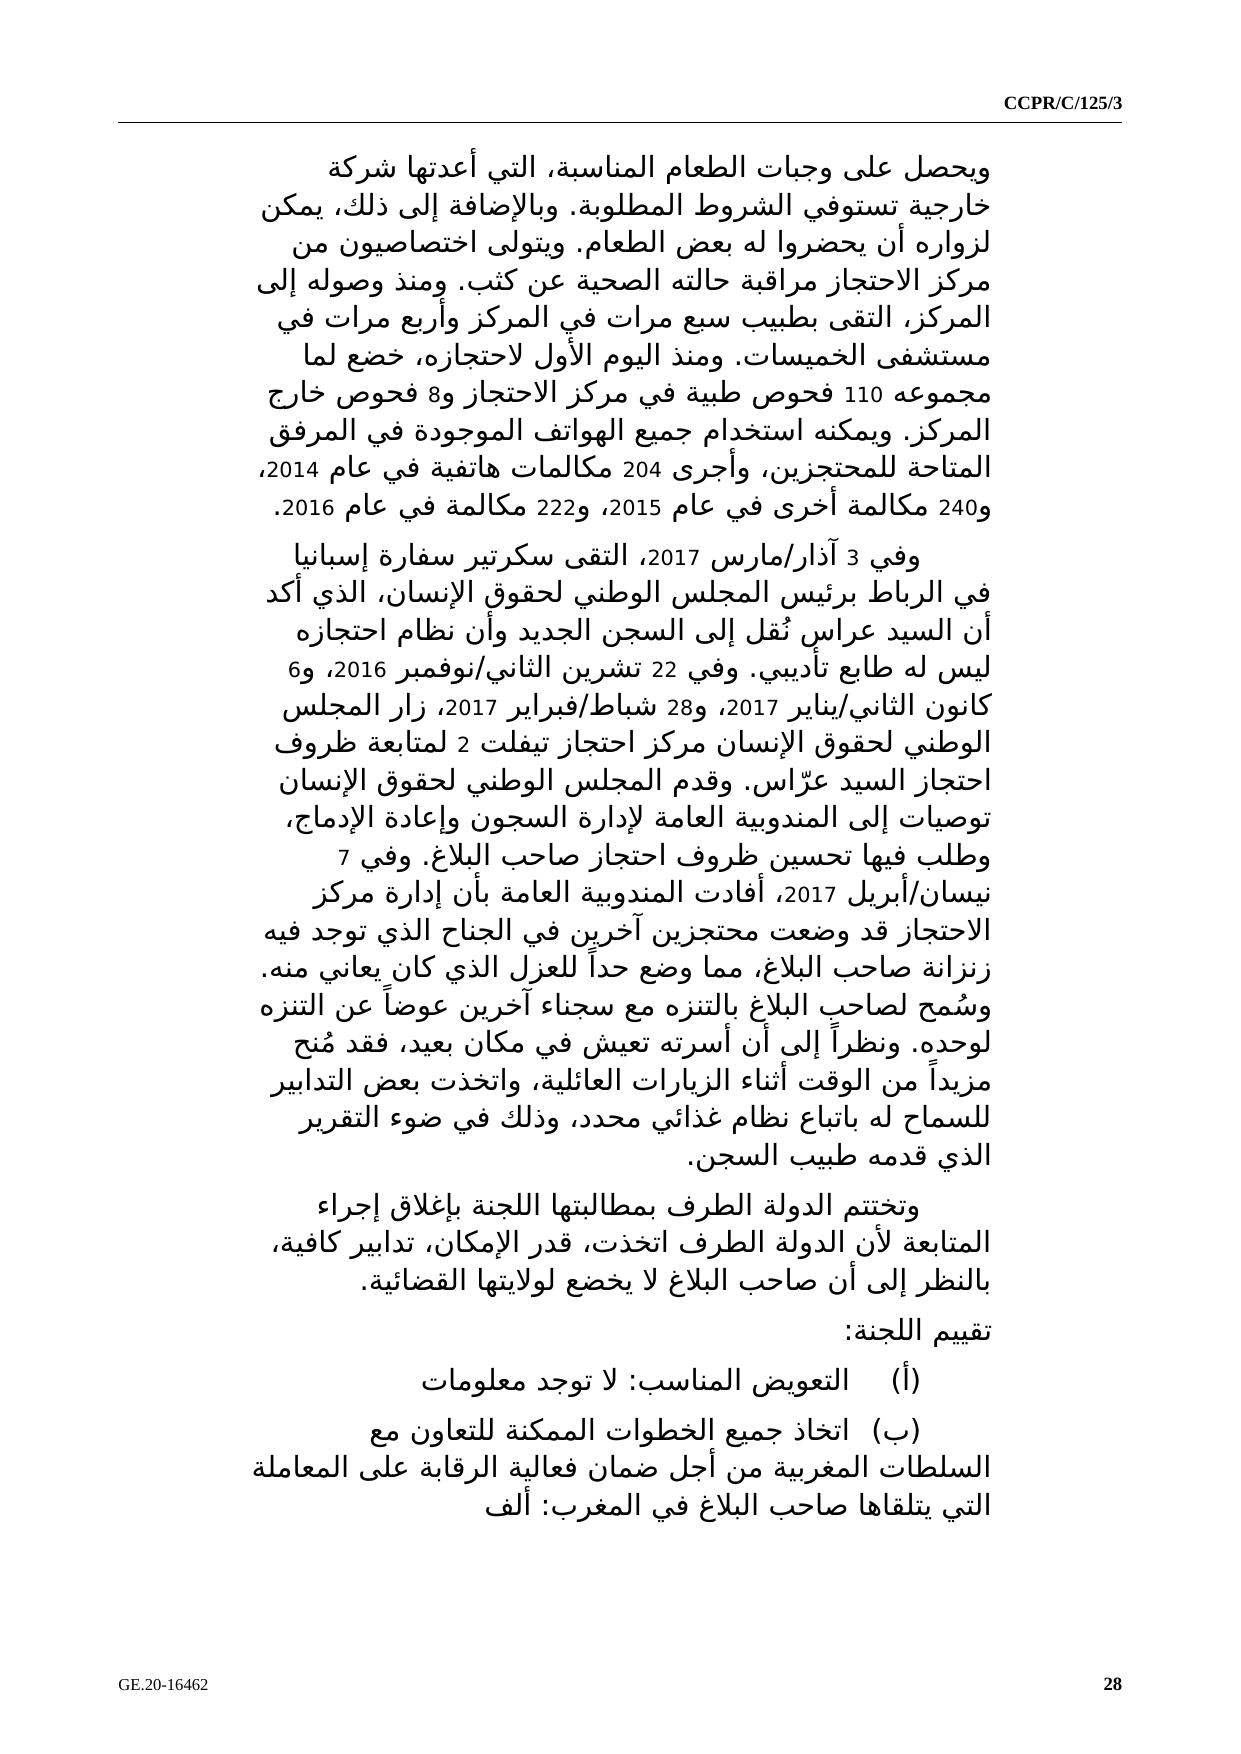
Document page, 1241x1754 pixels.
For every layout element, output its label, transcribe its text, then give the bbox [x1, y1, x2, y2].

text وتختتم الدولة الطرف بمطالبتها اللجنة بإغلاق إجراء المتابعة لأن الدولة الطرف اتخذت، قدر الإمكان، تدابير كافية، بالنظر إلى أن صاحب البلاغ لا يخضع لولايتها القضائية. [248, 1185, 992, 1298]
text تقييم اللجنة:‬‬‬‬‬‬‬‬ [248, 1310, 992, 1348]
text وفي 3 آذار/مارس 2017، التقى سكرتير سفارة إسبانيا في الرباط برئيس المجلس الوطني لحقوق الإنسان، الذي أكد أن السيد عراس نُقل إلى السجن الجديد وأن نظام احتجازه ليس له طابع تأديبي. وفي 22 تشرين الثاني/نوفمبر 2016، و6 كانون الثاني/يناير 2017، و28 شباط/فبراير 2017، زار المجلس الوطني لحقوق الإنسان مركز احتجاز تيفلت 2 لمتابعة ظروف احتجاز السيد عرّاس. وقدم المجلس الوطني لحقوق الإنسان توصيات إلى المندوبية العامة لإدارة السجون وإعادة الإدماج، وطلب فيها تحسين ظروف احتجاز صاحب البلاغ. وفي 7 نيسان/أبريل 2017، أفادت المندوبية العامة بأن إدارة مركز الاحتجاز قد وضعت محتجزين آخرين في الجناح الذي توجد فيه زنزانة صاحب البلاغ، مما وضع حداً للعزل الذي كان يعاني منه. وسُمح لصاحب البلاغ بالتنزه مع سجناء آخرين عوضاً عن التنزه لوحده. ونظراً إلى أن أسرته تعيش في مكان بعيد، فقد مُنح مزيداً من الوقت أثناء الزيارات العائلية، واتخذت بعض التدابير للسماح له باتباع نظام غذائي محدد، وذلك في ضوء التقرير الذي قدمه طبيب السجن. [248, 535, 992, 1173]
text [248, 148, 992, 523]
text (أ) التعويض المناسب: لا توجد معلومات [248, 1360, 992, 1398]
text (ب) اتخاذ جميع الخطوات الممكنة للتعاون مع السلطات المغربية من أجل ضمان فعالية الرقابة على المعاملة التي يتلقاها صاحب البلاغ في المغرب: ألف [248, 1410, 992, 1523]
